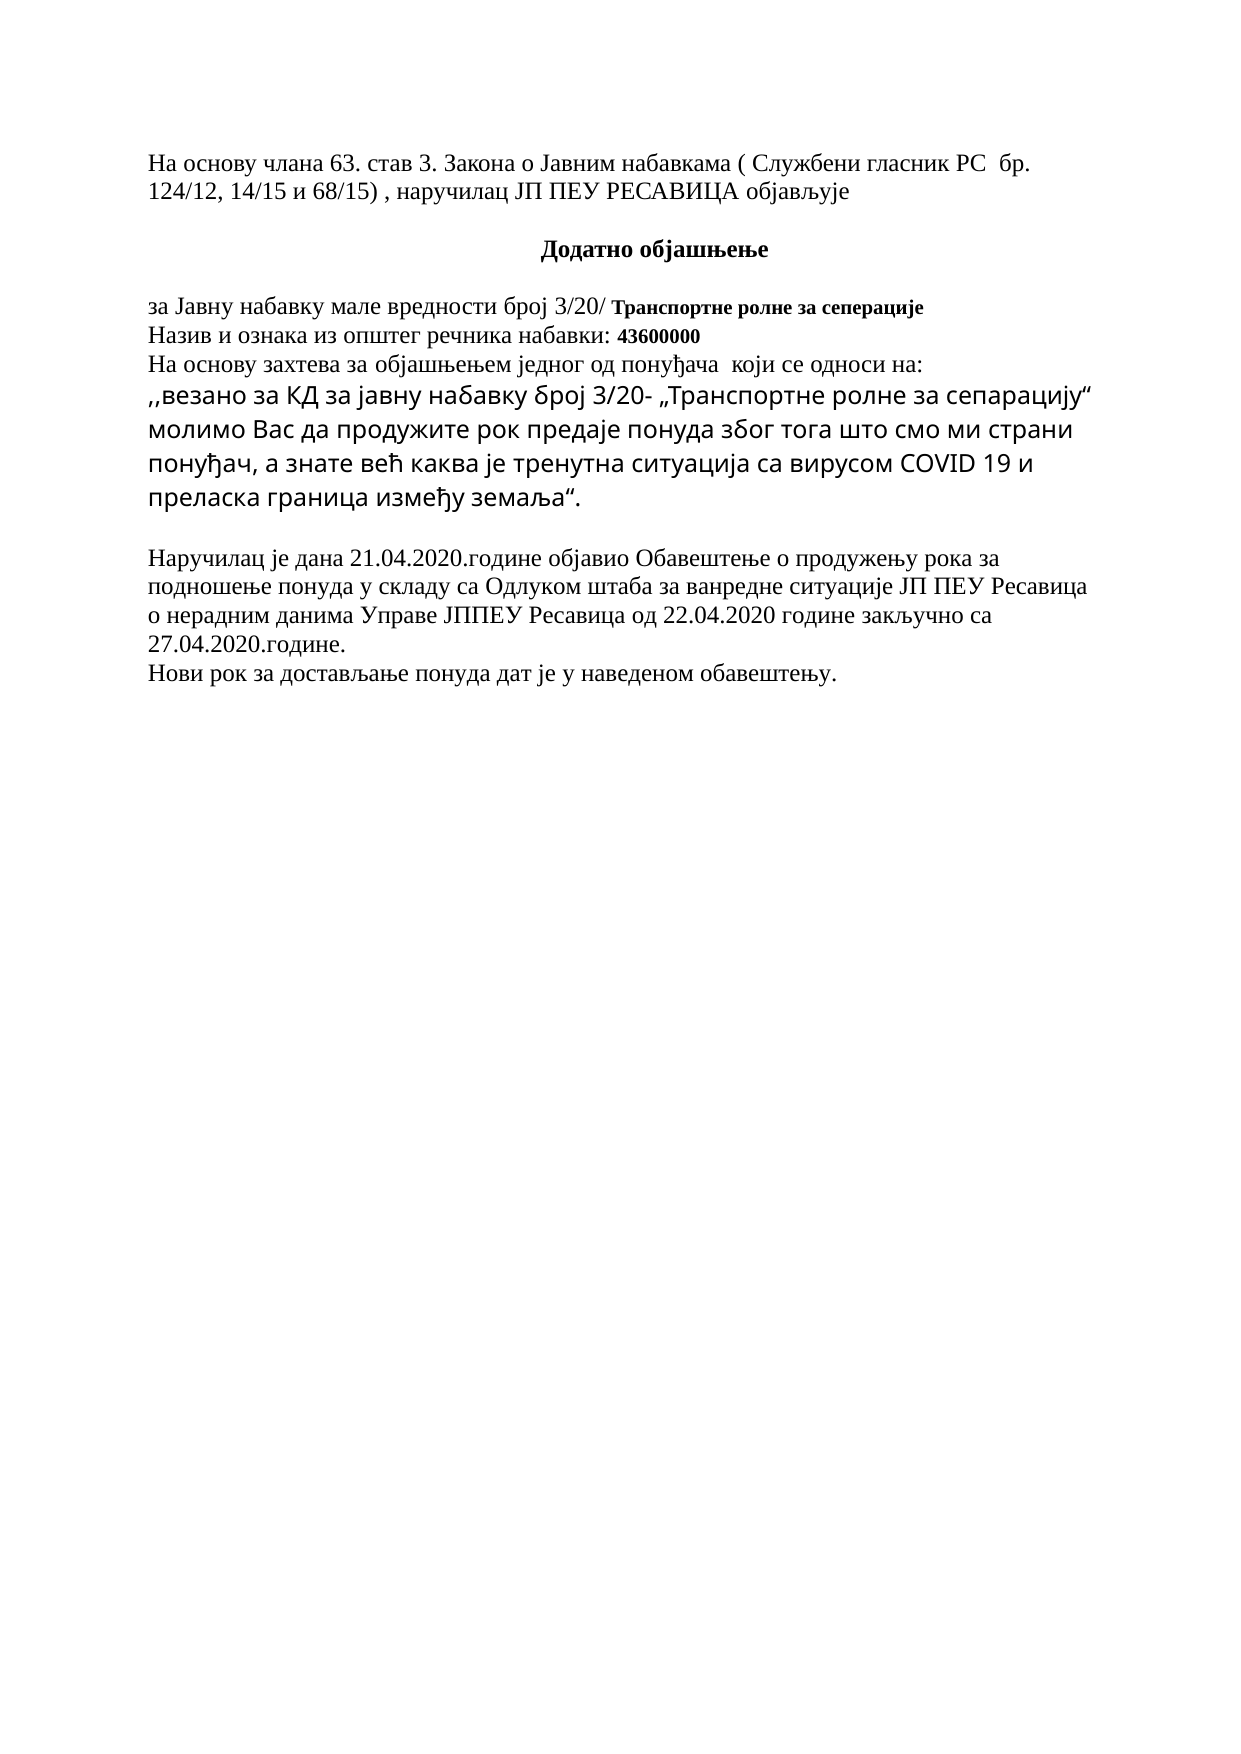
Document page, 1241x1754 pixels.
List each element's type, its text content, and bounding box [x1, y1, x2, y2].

text за Јавну набавку мале вредности број 3/20/ Транспортне ролне за сеперације [148, 291, 1093, 320]
text Додатно објашњење [148, 234, 1093, 263]
text Назив и ознака из општег речника набавки: 43600000 [148, 320, 1093, 349]
text На основу члана 63. став 3. Закона о Јавним набавкама ( Службени гласник РС бр. 124/12, 14/15 и 68/15) , наручилац ЈП ПЕУ РЕСАВИЦА објављује [148, 148, 1093, 205]
text Нови рок за достављање понуда дат је у наведеном обавештењу. [148, 658, 1093, 686]
text На основу захтева за објашњењем једног од понуђача који се односи на: [148, 349, 1093, 378]
text ,,везано за КД за јавну набавку број 3/20- „Транспортне ролне за сепарацију“ молимо Вас да продужите рок предаје понуда због тога што смо ми страни понуђач, а знате већ каква је тренутна ситуација са вирусом COVID 19 и преласка граница између земаља“. [148, 378, 1093, 514]
text Наручилац је дана 21.04.2020.године објавио Обавештење о продужењу рока за подношење понуда у складу са Одлуком штаба за ванредне ситуације ЈП ПЕУ Ресавица о нерадним данима Управе ЈППЕУ Ресавица од 22.04.2020 године закључно са 27.04.2020.године. [148, 543, 1093, 658]
